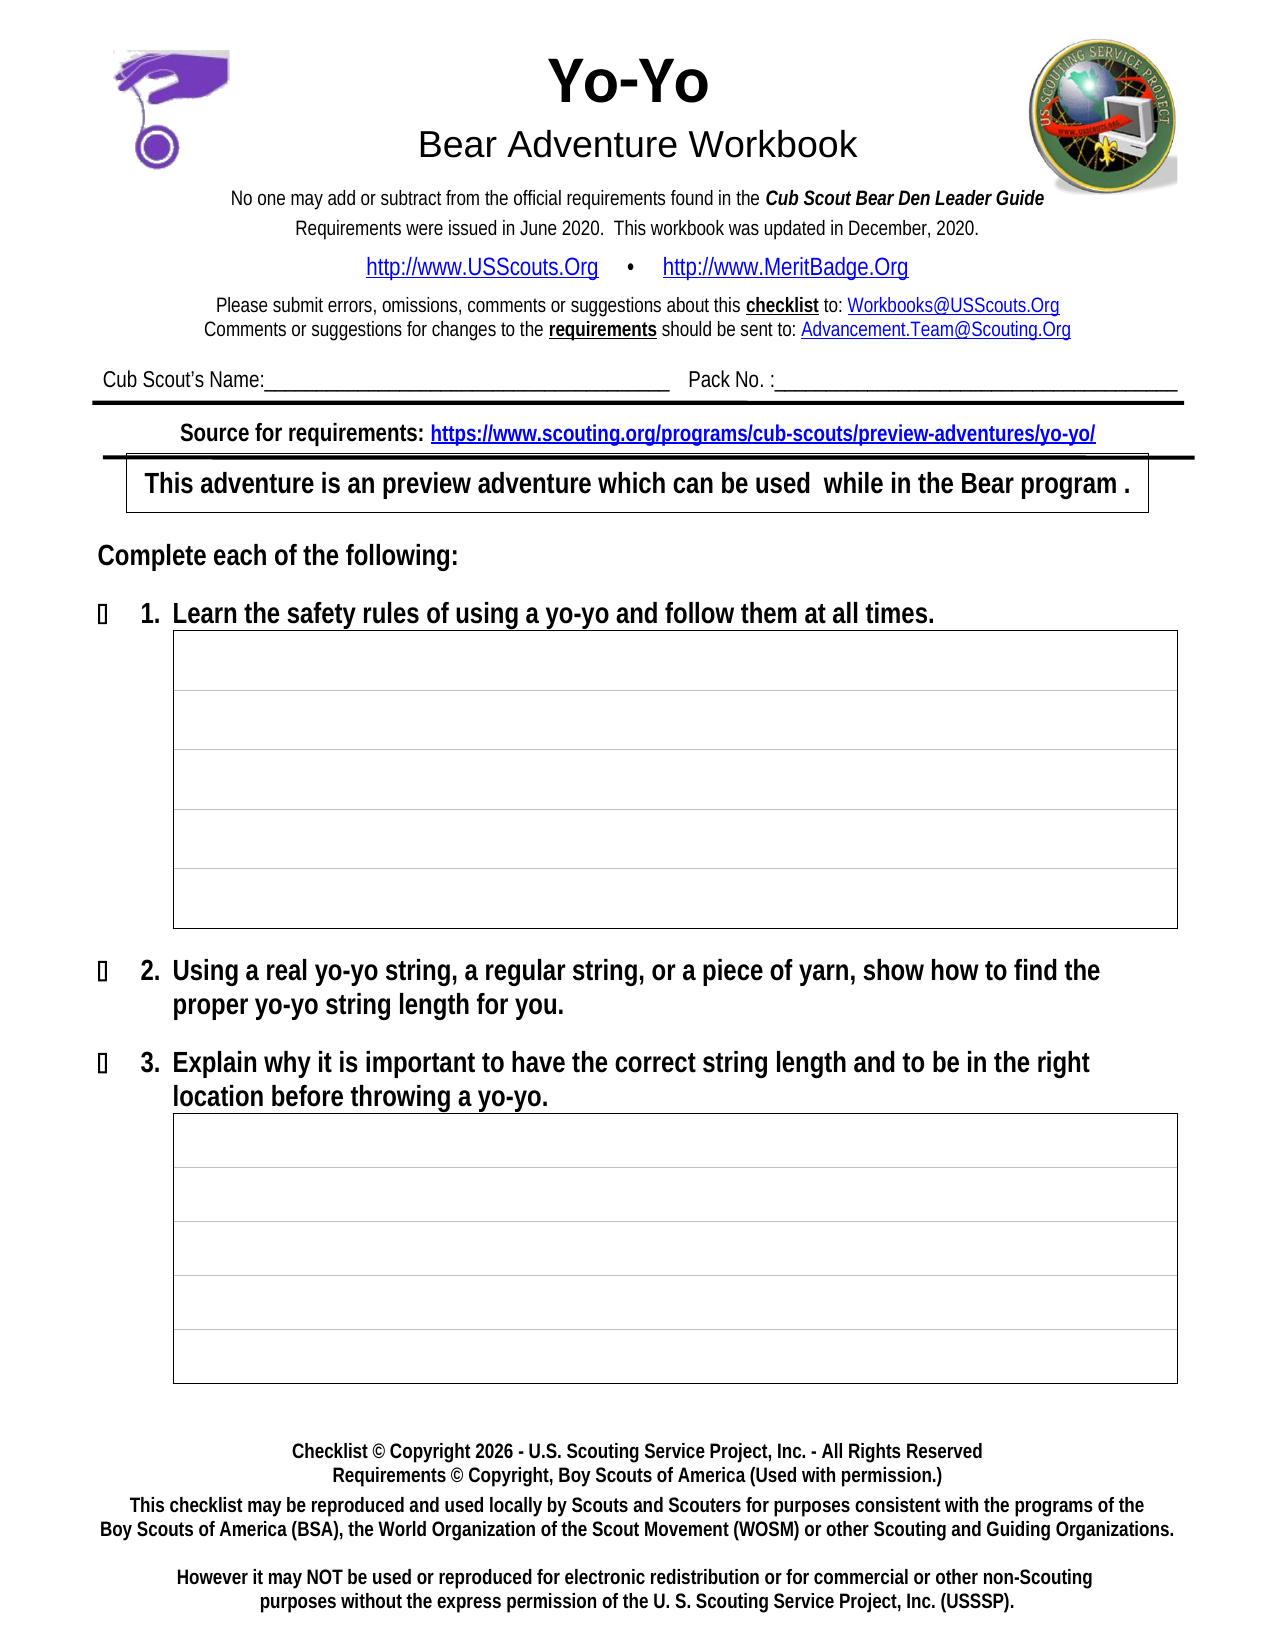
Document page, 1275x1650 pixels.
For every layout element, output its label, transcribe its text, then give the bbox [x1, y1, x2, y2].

table_header [174, 1114, 1177, 1167]
picture [1027, 37, 1178, 195]
table_cell [174, 1222, 1177, 1275]
text Cub Scout’s Name: Pack No. : [97, 366, 1177, 393]
text Please submit errors, omissions, comments or suggestions about this checklist to: Workbooks@USScouts.Org [97, 293, 1177, 317]
text Complete each of the following: [97, 538, 1177, 571]
text Comments or suggestions for changes to the requirements should be sent to: Advancement.Team@Scouting.Org [97, 317, 1177, 341]
table_cell [174, 1276, 1177, 1329]
table_cell [174, 750, 1177, 808]
picture [111, 50, 230, 172]
table_cell [174, 1168, 1177, 1221]
text 2. Using a real yo-yo string, a regular string, or a piece of yarn, show how to find the proper yo-yo string length for you. [97, 953, 1177, 1021]
table_cell [174, 869, 1177, 927]
table_cell [174, 1330, 1177, 1383]
text 1. Learn the safety rules of using a yo-yo and follow them at all times. [97, 596, 1177, 630]
table_header This adventure is an preview adventure which can be used while in the Bear program . [127, 460, 1148, 512]
table_cell [174, 691, 1177, 749]
table_header [174, 631, 1177, 689]
text http://www.USScouts.Org • http://www.MeritBadge.Org [97, 252, 1177, 281]
text 3. Explain why it is important to have the correct string length and to be in the right location before throwing a yo-yo. [97, 1046, 1177, 1113]
text Source for requirements: https://www.scouting.org/programs/cub-scouts/preview-adventures/yo-yo/ [97, 418, 1177, 446]
table_cell [174, 810, 1177, 868]
